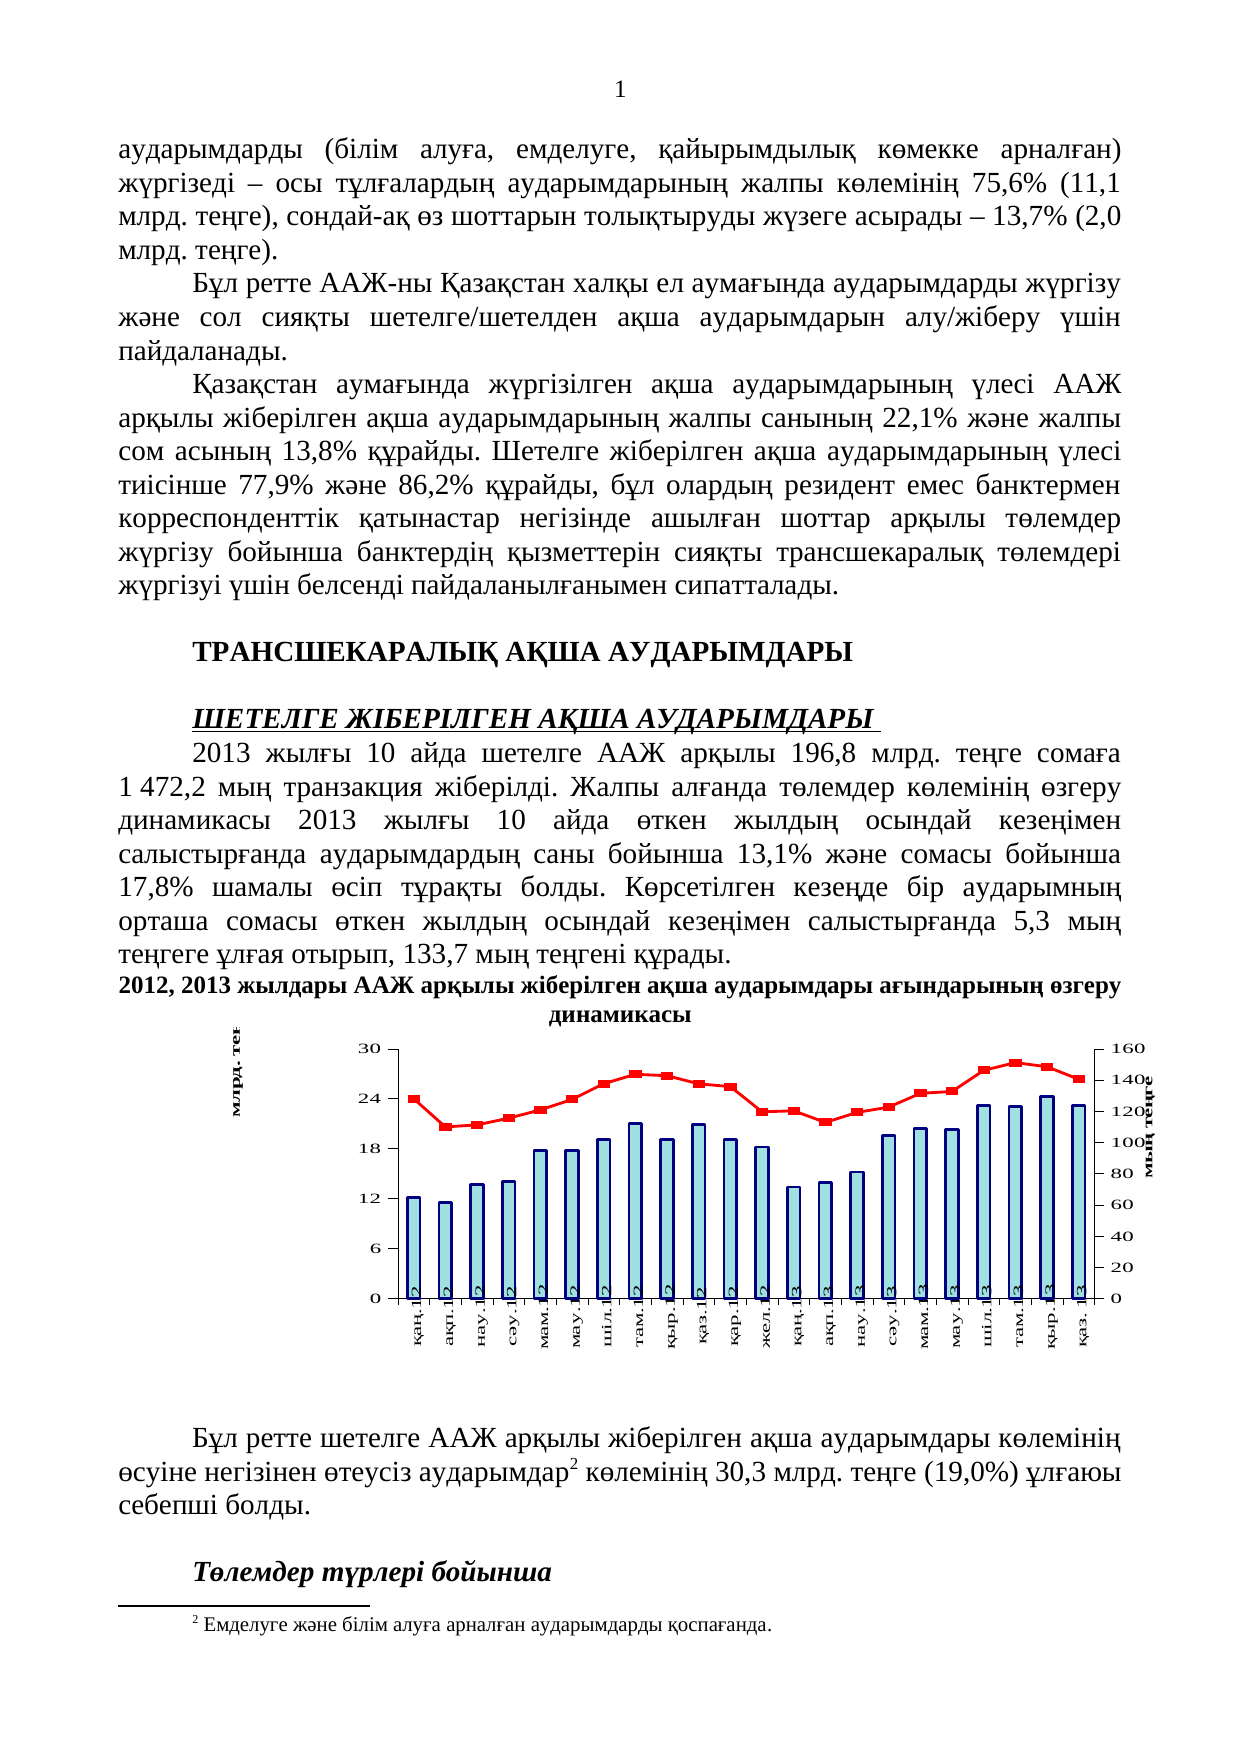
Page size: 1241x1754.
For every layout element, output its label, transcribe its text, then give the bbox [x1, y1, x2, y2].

text Бұл ретте шетелге ААЖ арқылы жіберілген ақша аударымдары көлемінің өсуіне негізінен өтеусіз аударымдар көлемінің 30,3 млрд. теңге (19,0%) ұлғаюы себепші болды. [118, 1420, 1122, 1521]
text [118, 131, 1122, 266]
text 2012, 2013 жылдары ААЖ арқылы жіберілген ақша аударымдары ағындарының өзгеру динамикасы [118, 970, 1122, 1027]
text Бұл ретте ААЖ-ны Қазақстан халқы ел аумағында аударымдарды жүргізу және сол сияқты шетелге/шетелден ақша аударымдарын алу/жіберу үшін пайдаланады. [118, 266, 1122, 366]
text Төлемдер түрлері бойынша [118, 1554, 1122, 1588]
text Қазақстан аумағында жүргізілген ақша аударымдарының үлесі ААЖ арқылы жіберілген ақша аударымдарының жалпы санының 22,1% және жалпы сом асының 13,8% құрайды. Шетелге жіберілген ақша аударымдарының үлесі тиісінше 77,9% және 86,2% құрайды, бұл олардың резидент емес банктермен корреспонденттік қатынастар негізінде ашылған шоттар арқылы төлемдер жүргізу бойынша банктердің қызметтерін сияқты трансшекаралық төлемдері жүргізуі үшін белсенді пайдаланылғанымен сипатталады. [118, 366, 1122, 601]
text ТРАНСШЕКАРАЛЫҚ АҚША АУДАРЫМДАРЫ [118, 634, 1122, 668]
text ШЕТЕЛГЕ ЖІБЕРІЛГЕН АҚША АУДАРЫМДАРЫ [118, 702, 1122, 735]
text 2013 жылғы 10 айда шетелге ААЖ арқылы 196,8 млрд. теңге сомаға 1 472,2 мың транзакция жіберілді. Жалпы алғанда төлемдер көлемінің өзгеру динамикасы 2013 жылғы 10 айда өткен жылдың осындай кезеңімен салыстырғанда аударымдардың саны бойынша 13,1% және сомасы бойынша 17,8% шамалы өсіп тұрақты болды. Көрсетілген кезеңде бір аударымның орташа сомасы өткен жылдың осындай кезеңімен салыстырғанда 5,3 мың теңгеге ұлғая отырып, 133,7 мың теңгені құрады. [118, 735, 1122, 970]
